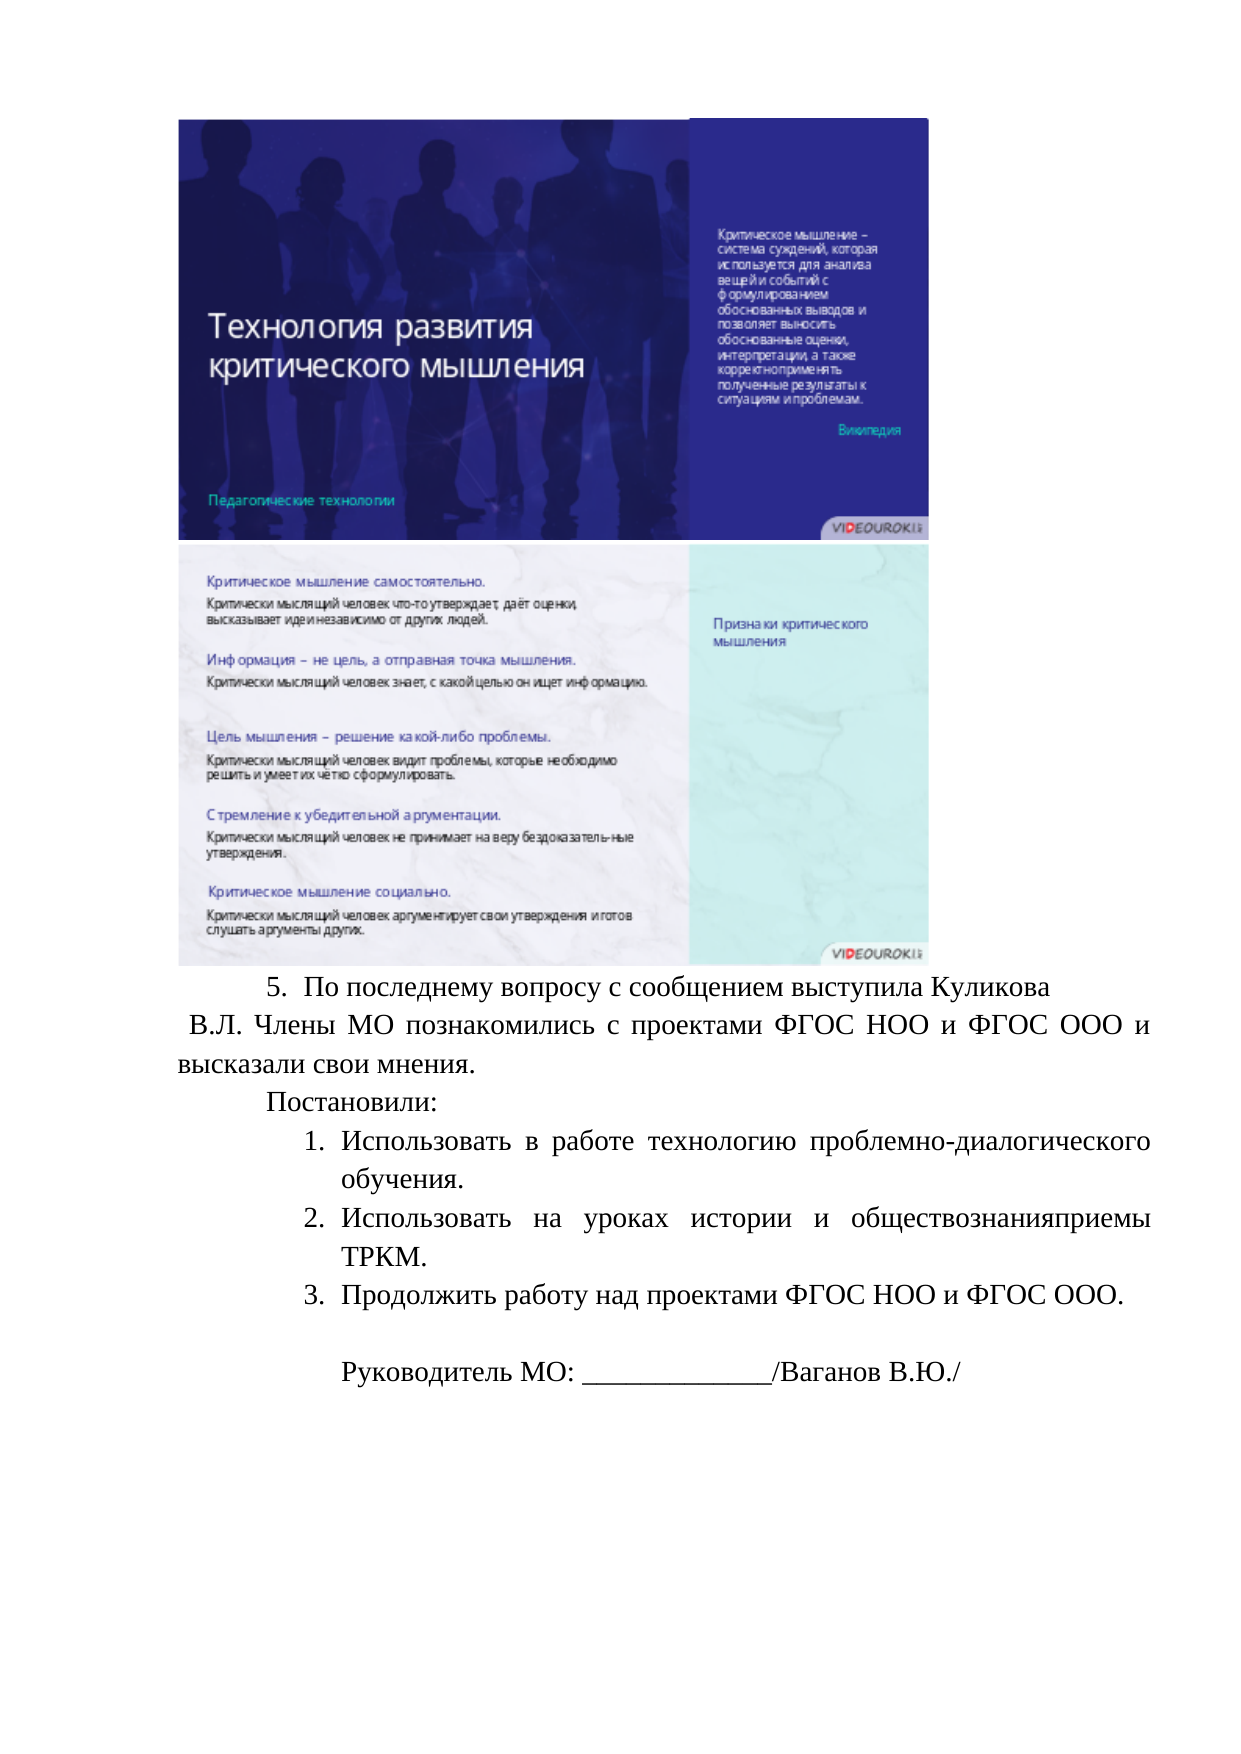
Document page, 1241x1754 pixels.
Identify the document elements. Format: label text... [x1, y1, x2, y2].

list Использовать на уроках истории и обществознанияприемы ТРКМ. [303, 1200, 1152, 1272]
list Руководитель МО: _____________/Ваганов В.Ю./ [341, 1354, 1152, 1388]
list Продолжить работу над проектами ФГОС НОО и ФГОС ООО. [303, 1277, 1152, 1311]
list По последнему вопросу с сообщением выступила Куликова [266, 969, 1152, 1002]
list Использовать в работе технологию проблемно-диалогического обучения. [303, 1123, 1152, 1195]
text Постановили: [177, 1084, 1152, 1118]
text В.Л. Члены МО познакомились с проектами ФГОС НОО и ФГОС ООО и высказали свои мнения. [177, 1007, 1152, 1079]
